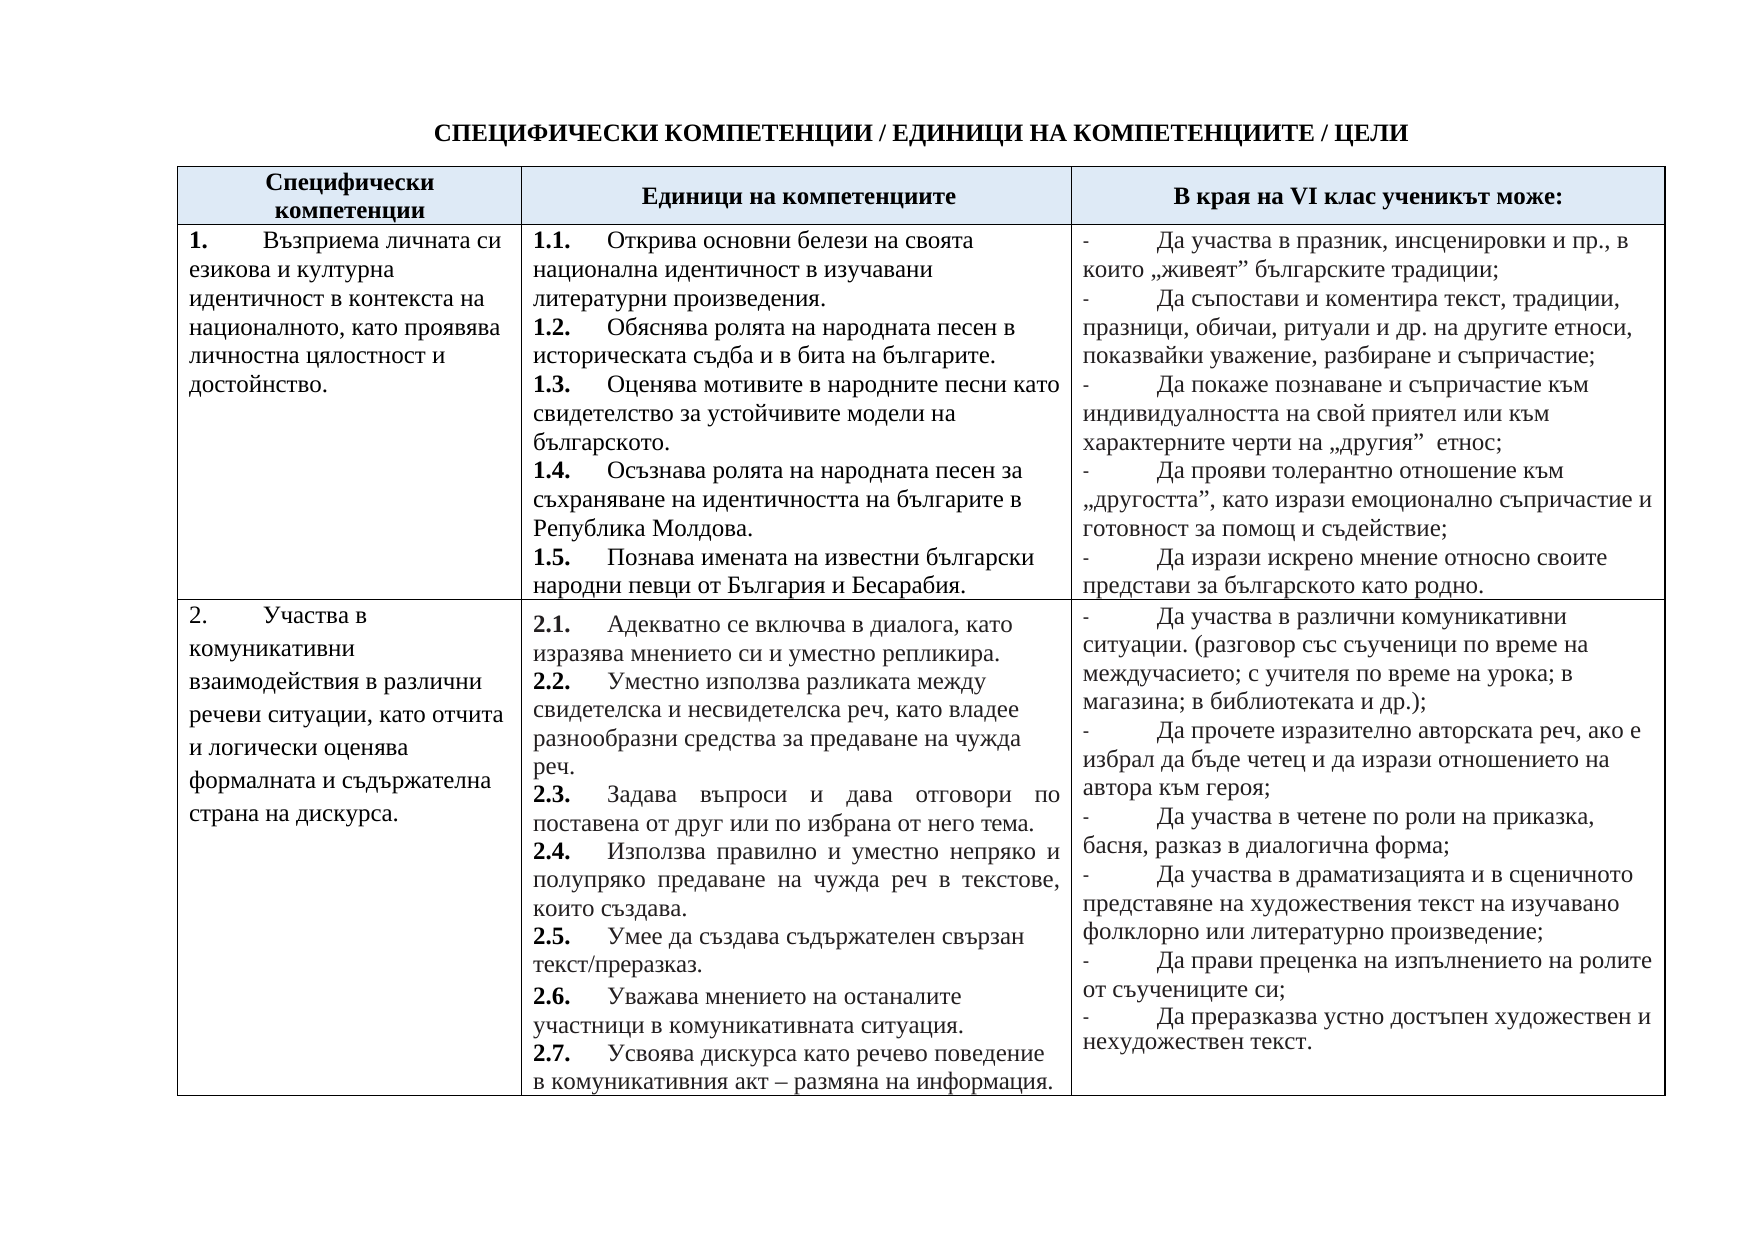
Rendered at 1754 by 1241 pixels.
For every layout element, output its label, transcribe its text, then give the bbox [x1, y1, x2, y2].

table_cell Да участва в празник, инсценировки и пр., в които „живеят” българските традиции; Да съпостави и коментира текст, традиции, празници, обичаи, ритуали и др. на другите етноси, показвайки уважение, разбиране и съпричастие; Да покаже познаване и съпричастие към индивидуалността на свой приятел или към характерните черти на „другия” етнос; Да прояви толерантно отношение към „другостта”, като изрази емоционално съпричастие и готовност за помощ и съдействие; Да изрази искрено мнение относно своите представи за българското като родно. [1072, 225, 1664, 599]
table_header Единици на компетенциите [522, 167, 1071, 224]
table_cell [522, 600, 1071, 1095]
table_header Специфически компетенции [178, 167, 521, 224]
table_header В края на VI клас ученикът може: [1072, 167, 1664, 224]
table_cell Открива основни белези на своята национална идентичност в изучавани литературни произведения. Обяснява ролята на народната песен в историческата съдба и в бита на българите. Оценява мотивите в народните песни като свидетелство за устойчивите модели на българското. Осъзнава ролята на народната песен за съхраняване на идентичността на българите в Република Молдова. Познава имената на известни български народни певци от България и Бесарабия. [522, 225, 1071, 599]
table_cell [178, 600, 521, 1095]
text СПЕЦИФИЧЕСКИ КОМПЕТЕНЦИИ / ЕДИНИЦИ НА КОМПЕТЕНЦИИТЕ / ЦЕЛИ [177, 118, 1665, 147]
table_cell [1072, 600, 1664, 1095]
table_cell Възприема личната си езикова и културна идентичност в контекста на националното, като проявява личностна цялостност и достойнство. [178, 225, 521, 599]
